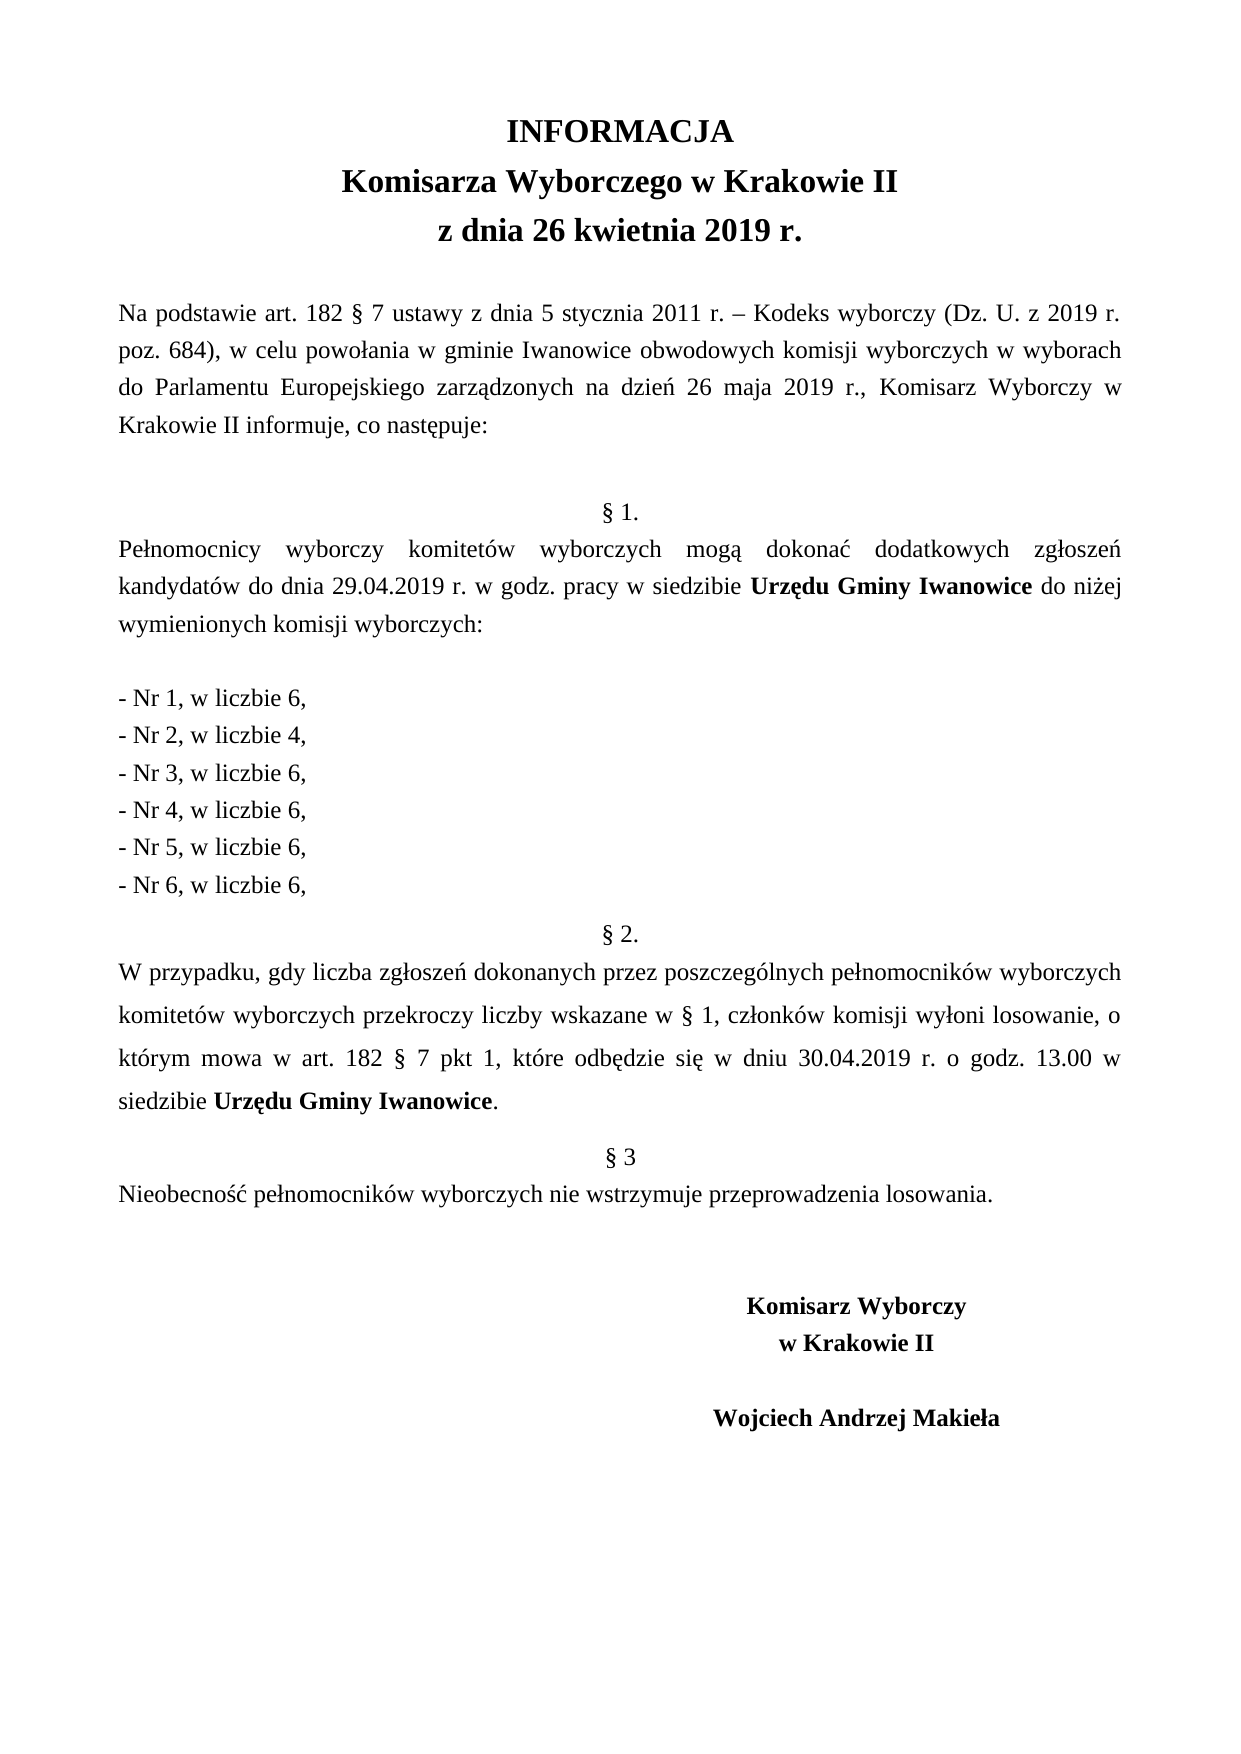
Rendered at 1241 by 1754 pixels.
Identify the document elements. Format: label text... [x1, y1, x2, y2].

text - Nr 2, w liczbie 4, [118, 721, 1122, 749]
text § 2. [118, 919, 1122, 948]
text - Nr 1, w liczbie 6, [118, 683, 1122, 712]
text Pełnomocnicy wyborczy komitetów wyborczych mogą dokonać dodatkowych zgłoszeń kandydatów do dnia 29.04.2019 r. w godz. pracy w siedzibie Urzędu Gminy Iwanowice do niżej wymienionych komisji wyborczych: [118, 534, 1122, 637]
text W przypadku, gdy liczba zgłoszeń dokonanych przez poszczególnych pełnomocników wyborczych komitetów wyborczych przekroczy liczby wskazane w § 1, członków komisji wyłoni losowanie, o którym mowa w art. 182 § 7 pkt 1, które odbędzie się w dniu 30.04.2019 r. o godz. 13.00 w siedzibie Urzędu Gminy Iwanowice. [118, 957, 1122, 1115]
text § 3 [118, 1142, 1122, 1171]
text - Nr 6, w liczbie 6, [118, 870, 1122, 898]
text Nieobecność pełnomocników wyborczych nie wstrzymuje przeprowadzenia losowania. [118, 1179, 1122, 1208]
text - Nr 4, w liczbie 6, [118, 795, 1122, 824]
text - Nr 3, w liczbie 6, [118, 758, 1122, 787]
text Komisarz Wyborczy w Krakowie II [591, 1291, 1122, 1357]
text z dnia 26 kwietnia 2019 r. [118, 211, 1122, 249]
text Wojciech Andrzej Makieła [591, 1403, 1122, 1432]
text Na podstawie art. 182 § 7 ustawy z dnia 5 stycznia 2011 r. – Kodeks wyborczy (Dz. U. z 2019 r. poz. 684), w celu powołania w gminie Iwanowice obwodowych komisji wyborczych w wyborach do Parlamentu Europejskiego zarządzonych na dzień 26 maja 2019 r., Komisarz Wyborczy w Krakowie II informuje, co następuje: [118, 298, 1122, 438]
text INFORMACJA [118, 111, 1122, 149]
text - Nr 5, w liczbie 6, [118, 832, 1122, 861]
text Komisarza Wyborczego w Krakowie II [118, 161, 1122, 199]
text § 1. [118, 497, 1122, 526]
